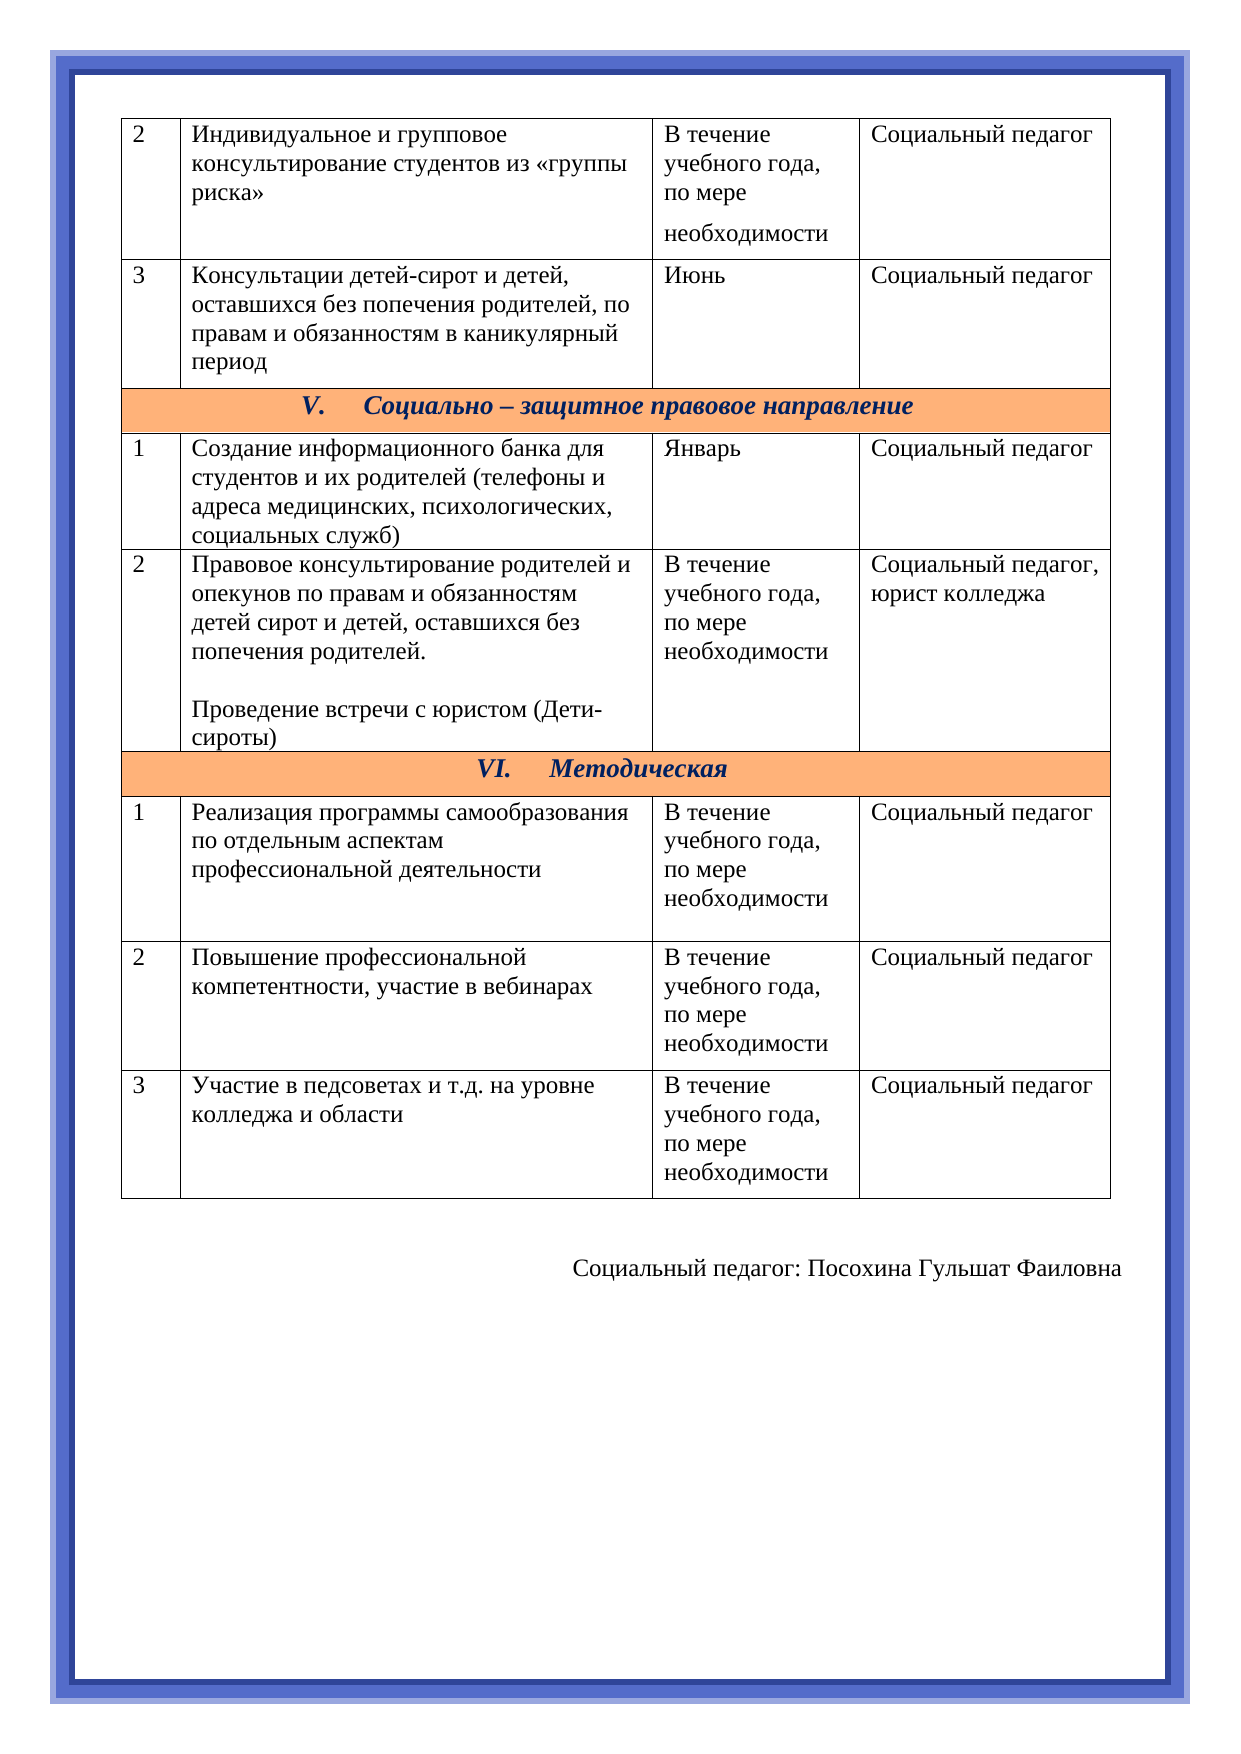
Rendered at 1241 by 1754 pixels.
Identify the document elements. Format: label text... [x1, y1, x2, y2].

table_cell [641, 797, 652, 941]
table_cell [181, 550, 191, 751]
table_cell Участие в педсоветах и т.д. на уровне колледжа и области [181, 1071, 652, 1198]
table_cell 2 [122, 942, 180, 1069]
table_cell Социальный педагог [860, 434, 1110, 548]
table_cell Социальный педагог [860, 260, 1110, 388]
table_cell 3 [122, 260, 180, 388]
table_cell 1 [122, 797, 180, 941]
table_cell Повышение профессиональной компетентности, участие в вебинарах [181, 942, 652, 1069]
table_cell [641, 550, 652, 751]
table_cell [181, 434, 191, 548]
table_cell В течение учебного года, по мере необходимости [653, 550, 859, 751]
table_cell Январь [653, 434, 859, 548]
table_cell Консультации детей-сирот и детей, оставшихся без попечения родителей, по правам и обязанностям в каникулярный период [181, 260, 652, 388]
table_cell Социальный педагог [860, 119, 1110, 259]
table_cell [653, 119, 859, 259]
table_cell 1 [122, 434, 180, 548]
table_cell В течение учебного года, по мере необходимости [653, 797, 859, 941]
table_cell 2 [122, 550, 180, 751]
table_cell 2 [122, 119, 180, 259]
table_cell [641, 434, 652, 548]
table_cell Социально – защитное правовое направление [122, 389, 1110, 432]
text Социальный педагог: Посохина Гульшат Фаиловна [177, 1253, 1122, 1282]
table_cell Методическая [122, 752, 1110, 796]
table_cell Социальный педагог [860, 942, 1110, 1069]
table_cell 3 [122, 1071, 180, 1198]
table_cell Социальный педагог, юрист колледжа [860, 550, 1110, 751]
table_cell Индивидуальное и групповое консультирование студентов из «группы риска» [181, 119, 652, 259]
table_cell В течение учебного года, по мере необходимости [653, 942, 859, 1069]
table_cell Социальный педагог [860, 1071, 1110, 1198]
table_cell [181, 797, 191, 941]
table_cell Июнь [653, 260, 859, 388]
table_cell Социальный педагог [860, 797, 1110, 941]
table_cell В течение учебного года, по мере необходимости [653, 1071, 859, 1198]
